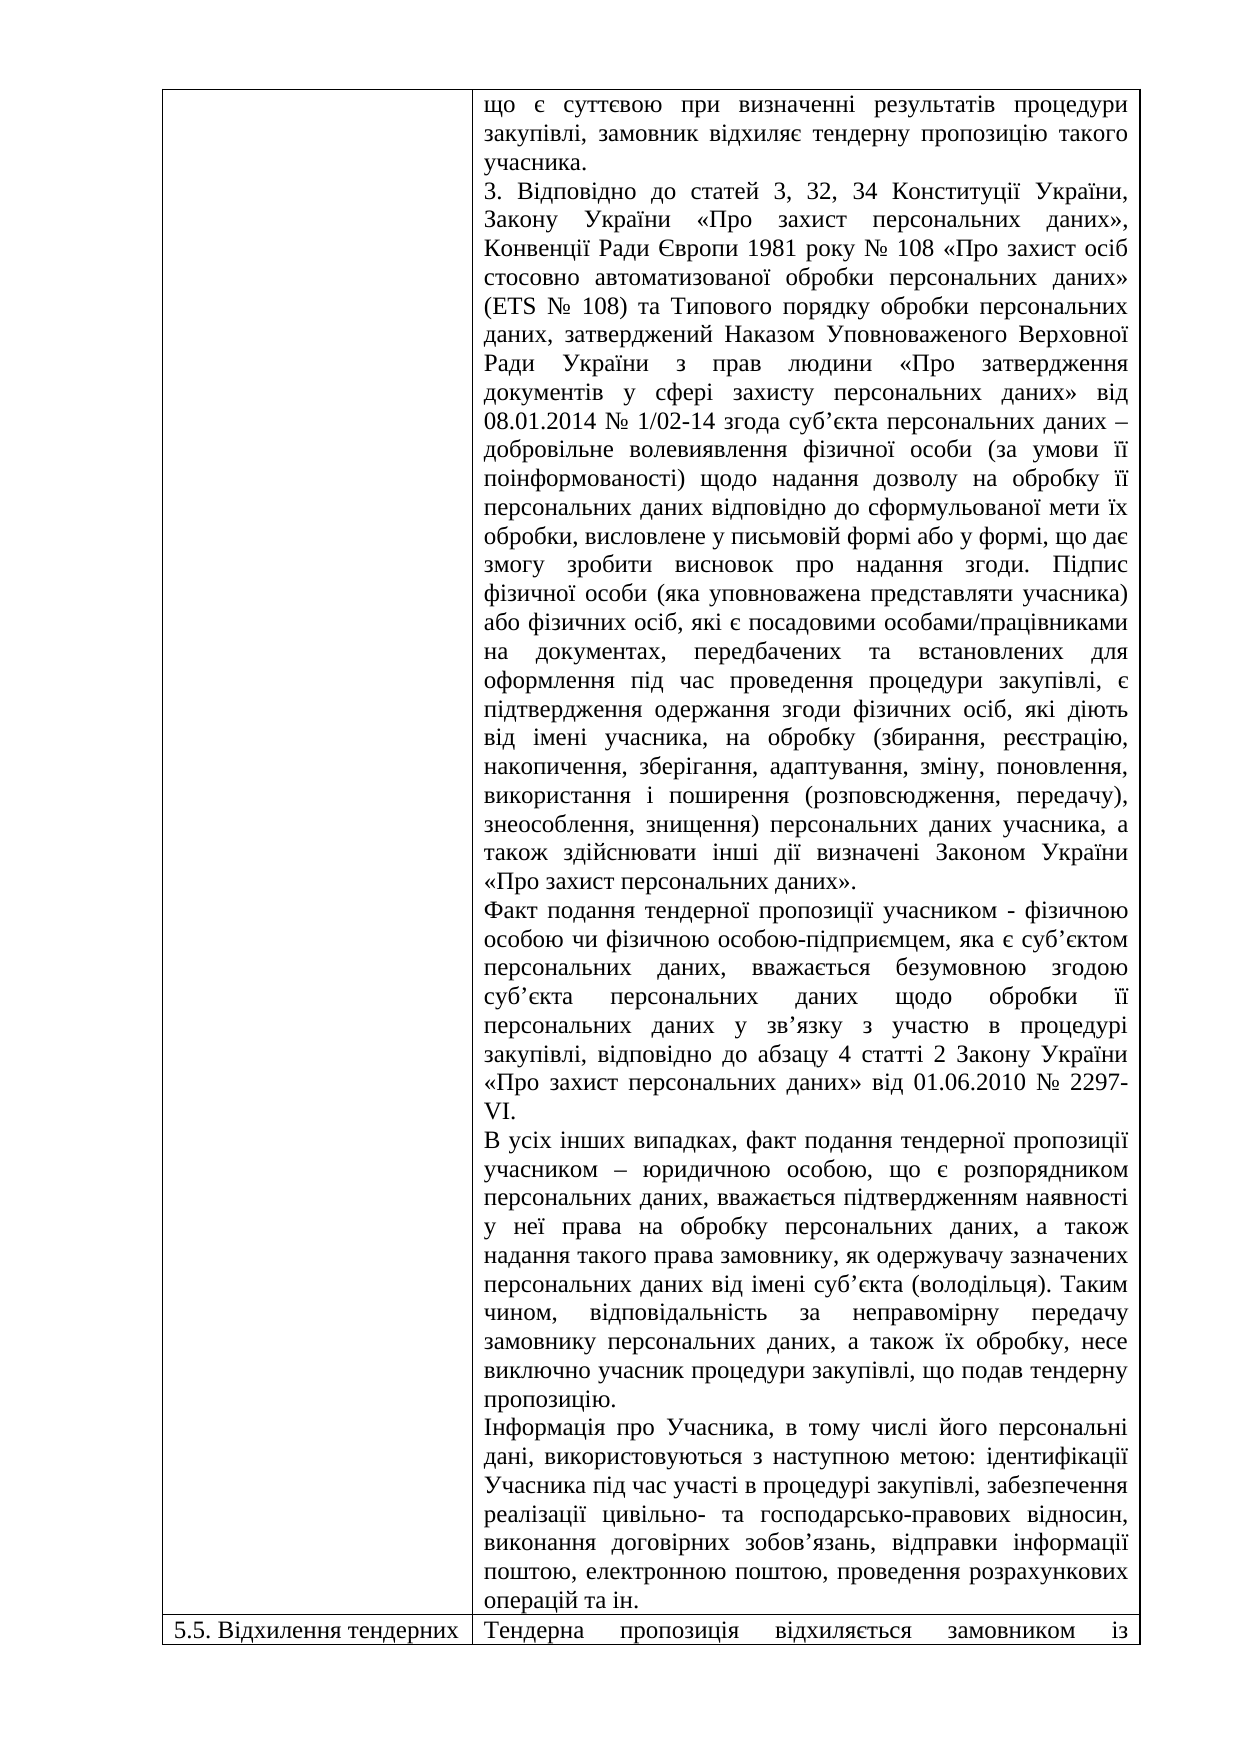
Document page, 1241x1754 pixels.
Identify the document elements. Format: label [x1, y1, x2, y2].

table_cell [473, 90, 1139, 1614]
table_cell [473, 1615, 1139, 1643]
table_cell [163, 90, 472, 1614]
table_cell [163, 1615, 472, 1643]
